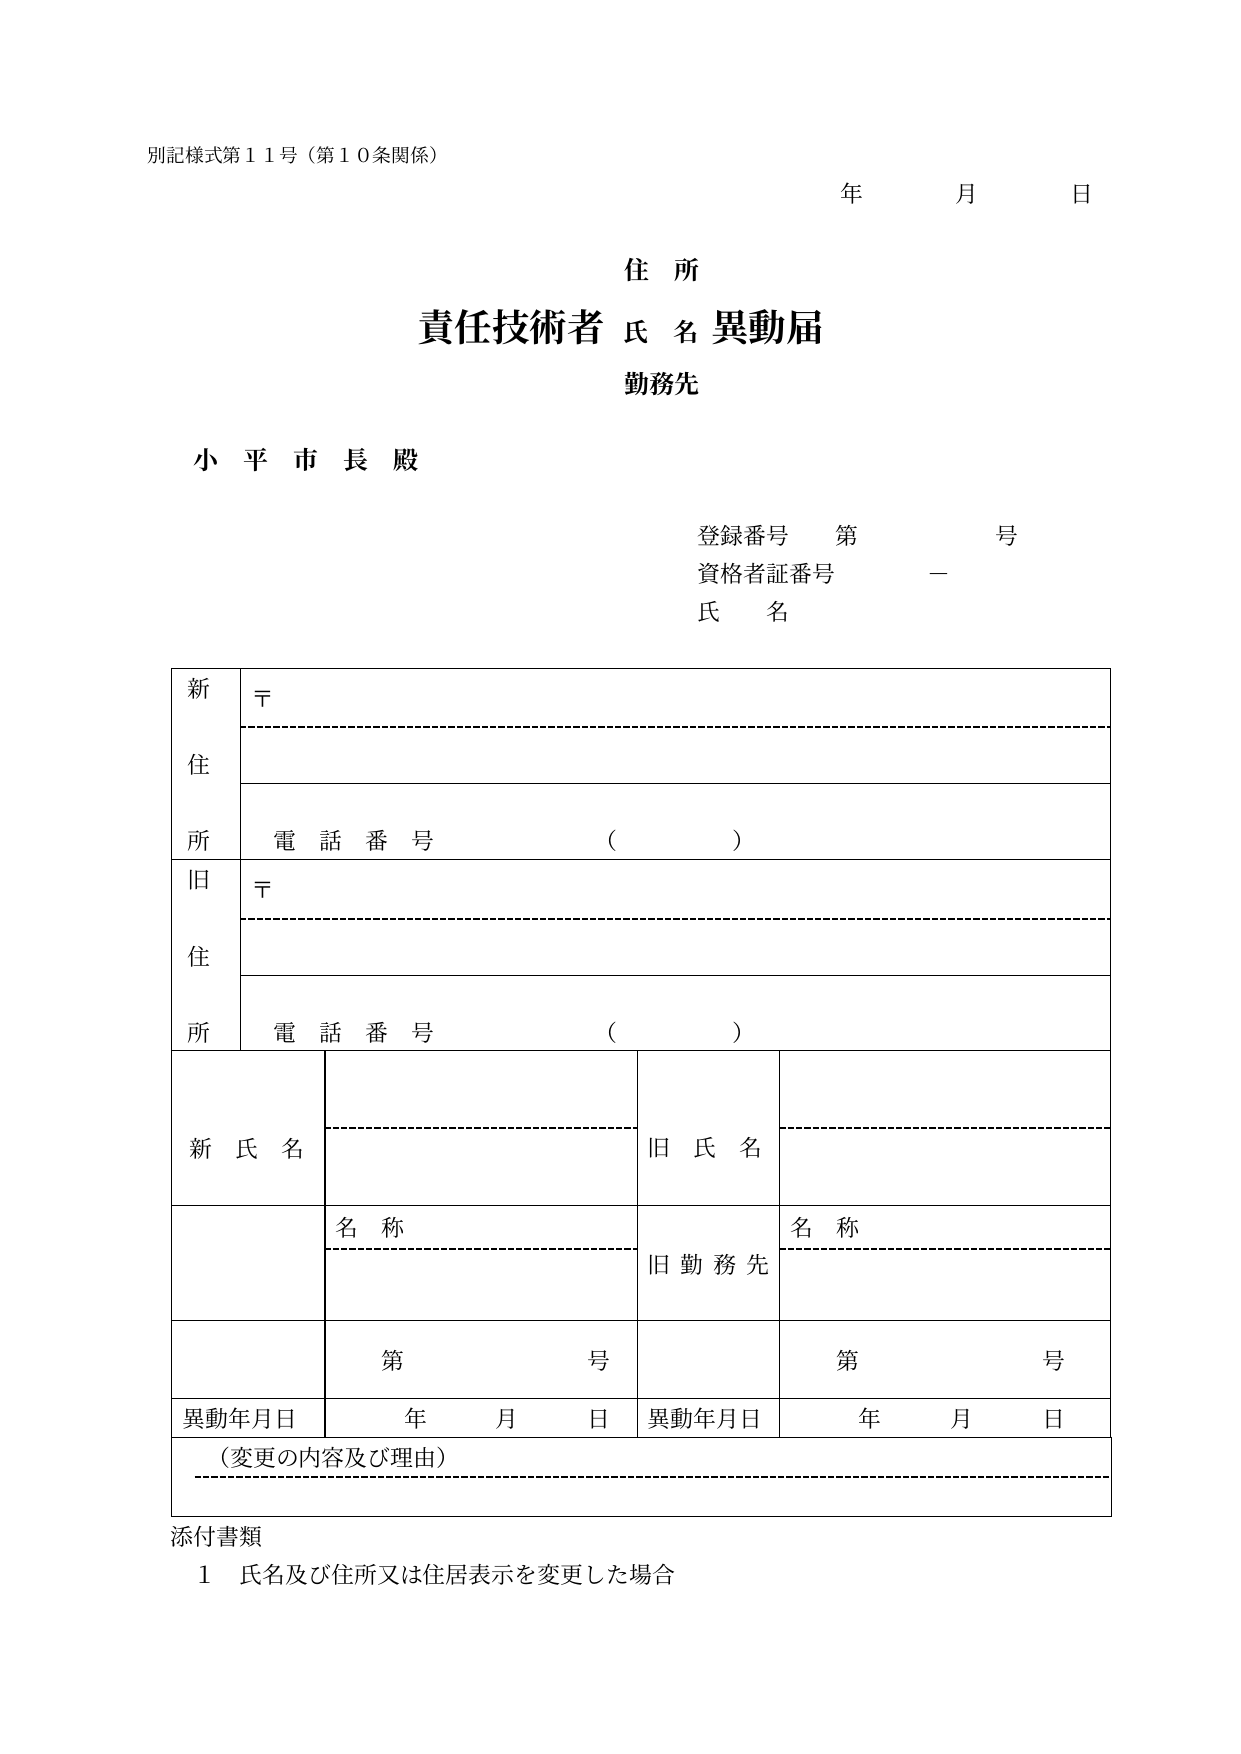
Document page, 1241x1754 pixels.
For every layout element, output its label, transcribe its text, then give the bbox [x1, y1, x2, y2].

table_cell 電 話 番 号 （ ） [241, 784, 1110, 859]
table_cell [780, 1127, 803, 1205]
table_cell 異動年月日 [638, 1399, 779, 1437]
table_cell [326, 1051, 637, 1127]
table_cell 旧 氏 名 [638, 1051, 779, 1205]
table_cell [326, 1248, 637, 1320]
table_header 〒 [241, 669, 1110, 726]
text 資格者証番号 － [148, 554, 1092, 592]
table_cell 名 称 [780, 1206, 1110, 1247]
table_cell 電 話 番 号 （ ） [241, 976, 1110, 1050]
text 添付書類 [148, 1517, 1092, 1555]
table_header 新 住 所 [172, 669, 240, 859]
table_cell [638, 1321, 779, 1397]
text 小 平 市 長 殿 [148, 440, 1092, 478]
text 責任技術者 氏 名 異動届 [148, 288, 1092, 364]
text １ 氏名及び住所又は住居表示を変更した場合 [148, 1555, 1092, 1593]
table_cell （変更の内容及び理由） [195, 1438, 1111, 1476]
table_cell [241, 726, 1110, 783]
text 勤務先 [148, 364, 1092, 402]
table_cell 旧 住 所 [172, 860, 240, 1050]
table_cell 年 月 日 [780, 1399, 1110, 1437]
table_cell [803, 1051, 1110, 1127]
text 登録番号 第 号 [148, 516, 1092, 554]
text 氏 名 [148, 592, 1092, 630]
table_cell [326, 1127, 637, 1205]
table_cell [172, 1321, 324, 1397]
table_cell 〒 [241, 860, 1110, 918]
table_cell 第 号 [780, 1321, 1110, 1397]
table_cell 年 月 日 [326, 1399, 637, 1437]
table_cell 第 号 [326, 1321, 637, 1397]
table_cell 旧勤務先 [638, 1206, 779, 1320]
table_cell [172, 1206, 324, 1320]
table_cell 名 称 [326, 1206, 637, 1247]
table_cell [241, 918, 1110, 975]
table_cell [780, 1051, 803, 1127]
table_cell 異動年月日 [172, 1399, 324, 1437]
text 住 所 [148, 249, 1092, 288]
table_cell [803, 1127, 1110, 1205]
text 年 月 日 [148, 173, 1092, 212]
table_cell [172, 1438, 194, 1516]
table_cell [780, 1248, 1110, 1320]
table_cell 新 氏 名 [172, 1051, 324, 1205]
text 別記様式第１１号（第１０条関係） [148, 136, 1092, 173]
table_cell [195, 1476, 1111, 1516]
